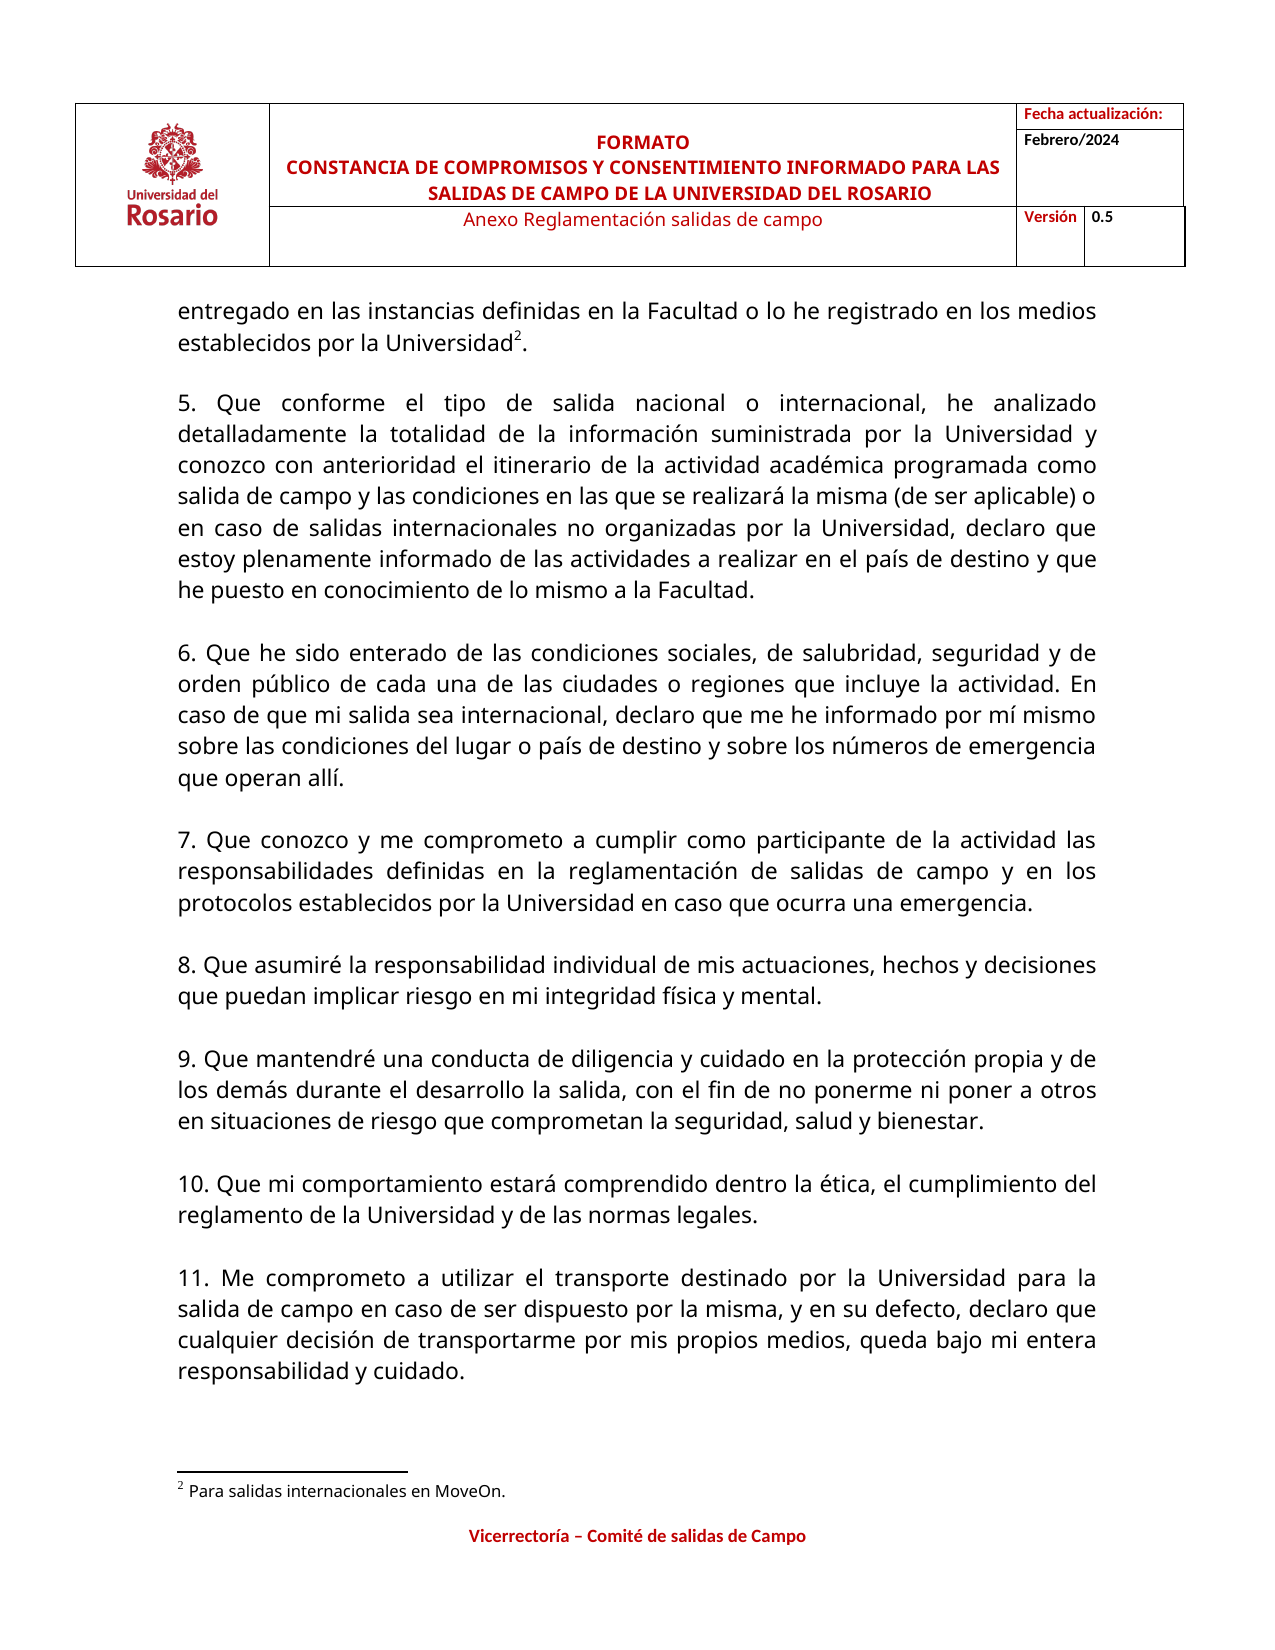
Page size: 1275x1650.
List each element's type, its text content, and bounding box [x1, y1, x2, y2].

picture [82, 104, 263, 245]
text 11. Me comprometo a utilizar el transporte destinado por la Universidad para la salida de campo en caso de ser dispuesto por la misma, y en su defecto, declaro que cualquier decisión de transportarme por mis propios medios, queda bajo mi entera responsabilidad y cuidado. [177, 1262, 1098, 1387]
text 9. Que mantendré una conducta de diligencia y cuidado en la protección propia y de los demás durante el desarrollo la salida, con el fin de no ponerme ni poner a otros en situaciones de riesgo que comprometan la seguridad, salud y bienestar. [177, 1043, 1098, 1137]
text 7. Que conozco y me comprometo a cumplir como participante de la actividad las responsabilidades definidas en la reglamentación de salidas de campo y en los protocolos establecidos por la Universidad en caso que ocurra una emergencia. [177, 824, 1098, 918]
text 8. Que asumiré la responsabilidad individual de mis actuaciones, hechos y decisiones que puedan implicar riesgo en mi integridad física y mental. [177, 949, 1098, 1012]
text 6. Que he sido enterado de las condiciones sociales, de salubridad, seguridad y de orden público de cada una de las ciudades o regiones que incluye la actividad. En caso de que mi salida sea internacional, declaro que me he informado por mí mismo sobre las condiciones del lugar o país de destino y sobre los números de emergencia que operan allí. [177, 637, 1098, 793]
text 5. Que conforme el tipo de salida nacional o internacional, he analizado detalladamente la totalidad de la información suministrada por la Universidad y conozco con anterioridad el itinerario de la actividad académica programada como salida de campo y las condiciones en las que se realizará la misma (de ser aplicable) o en caso de salidas internacionales no organizadas por la Universidad, declaro que estoy plenamente informado de las actividades a realizar en el país de destino y que he puesto en conocimiento de lo mismo a la Facultad. [177, 387, 1098, 605]
text 10. Que mi comportamiento estará comprendido dentro la ética, el cumplimiento del reglamento de la Universidad y de las normas legales. [177, 1168, 1098, 1230]
